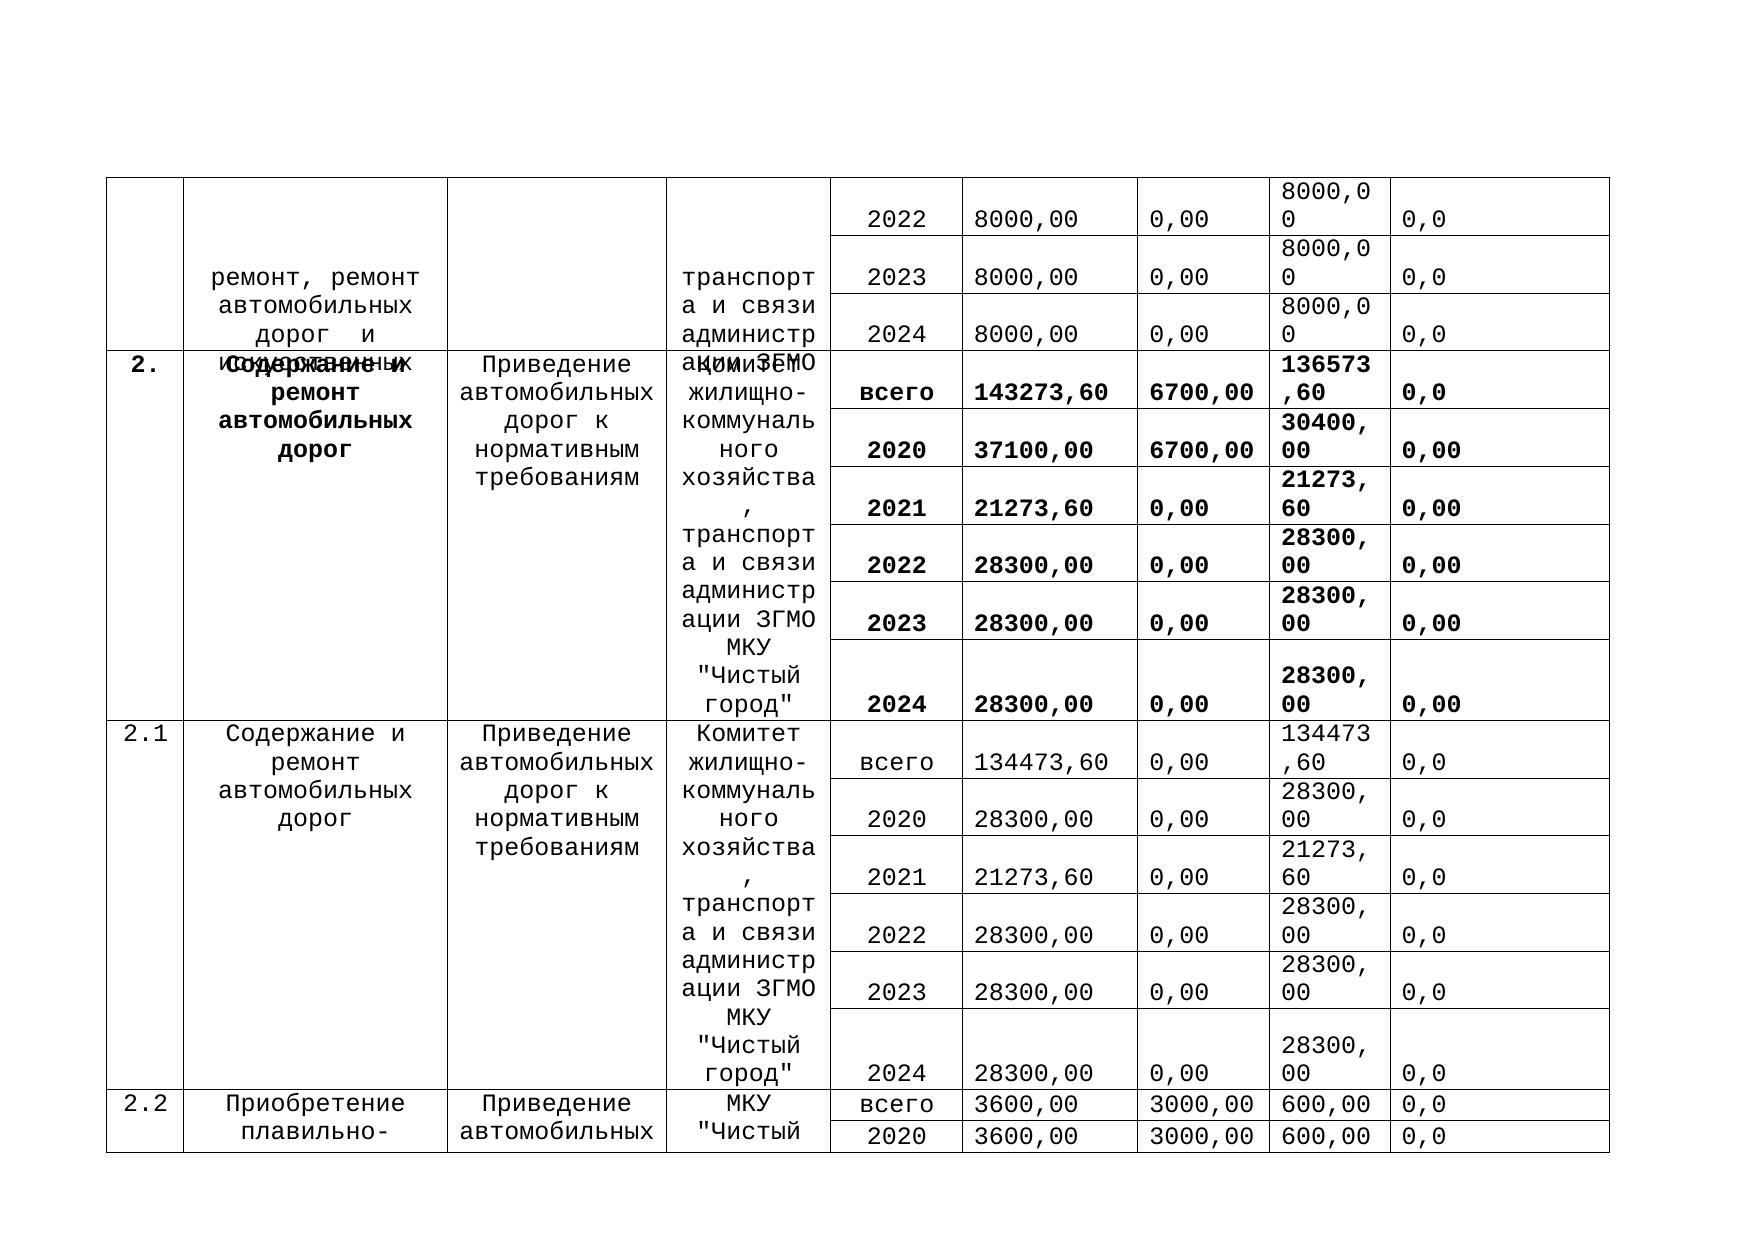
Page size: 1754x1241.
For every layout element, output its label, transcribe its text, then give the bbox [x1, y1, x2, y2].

table_cell 0,00 [1138, 236, 1269, 293]
table_cell 0,0 [1391, 836, 1609, 893]
table_cell 2023 [831, 582, 962, 639]
table_cell 0,00 [1138, 1009, 1269, 1089]
table_cell 37100,00 [963, 409, 1137, 466]
table_cell 0,0 [1391, 236, 1609, 293]
table_cell 0,00 [1391, 640, 1609, 720]
table_cell 2021 [831, 467, 962, 523]
table_cell Приобретение плавильно-заливочной установки в МКУ "Чистый город для осуществления дорожной деятельности [184, 1090, 447, 1152]
table_cell Приведение автомобильных дорог к нормативным требованиям [448, 1090, 666, 1152]
table_cell 21273,60 [1270, 836, 1390, 893]
table_cell 28300,00 [1270, 582, 1390, 639]
table_cell 28300,00 [963, 525, 1137, 581]
table_cell 3000,00 [1138, 1090, 1269, 1120]
table_cell 0,00 [1391, 582, 1609, 639]
table_cell 3600,00 [963, 1090, 1137, 1120]
table_cell Содержание и ремонт автомобильных дорог [184, 351, 447, 720]
table_cell 0,00 [1138, 467, 1269, 523]
table_cell 0,00 [1138, 721, 1269, 777]
table_cell 8000,00 [963, 294, 1137, 350]
table_cell 28300,00 [1270, 779, 1390, 835]
table_cell 134473,60 [1270, 721, 1390, 777]
table_cell 21273,60 [963, 467, 1137, 523]
table_cell 0,00 [1138, 952, 1269, 1008]
table_cell 21273,60 [1270, 467, 1390, 523]
table_cell 0,0 [1391, 952, 1609, 1008]
table_cell 0,00 [1391, 467, 1609, 523]
table_cell 0,0 [1391, 351, 1609, 408]
table_cell 3600,00 [963, 1121, 1137, 1152]
table_cell 0,0 [1391, 721, 1609, 777]
table_cell 28300,00 [963, 952, 1137, 1008]
table_cell 136573,60 [1270, 351, 1390, 408]
table_cell 8000,00 [1270, 294, 1390, 350]
table_cell 0,0 [1391, 779, 1609, 835]
table_cell 2024 [831, 294, 962, 350]
table_cell 30400,00 [1270, 409, 1390, 466]
table_cell 143273,60 [963, 351, 1137, 408]
table_cell всего [831, 351, 962, 408]
table_cell 28300,00 [963, 894, 1137, 951]
table_cell 28300,00 [1270, 952, 1390, 1008]
table_cell 0,0 [1391, 294, 1609, 350]
table_cell 6700,00 [1138, 351, 1269, 408]
table_cell всего [831, 721, 962, 777]
table_cell Приведение автомобильных дорог к нормативным требованиям [448, 721, 666, 1089]
table_cell 0,00 [1391, 409, 1609, 466]
table_cell 28300,00 [1270, 640, 1390, 720]
table_cell 0,0 [1391, 1090, 1609, 1120]
table_cell 2.1 [107, 721, 183, 1089]
table_cell 0,0 [1391, 1009, 1609, 1089]
table_cell Содержание и ремонт автомобильных дорог [184, 721, 447, 1089]
table_cell 28300,00 [963, 582, 1137, 639]
table_cell 0,00 [1138, 525, 1269, 581]
table_cell 0,00 [1138, 894, 1269, 951]
table_cell Комитет жилищно-коммунального хозяйства, транспорта и связи администрации ЗГМО МКУ "Чистый город" [667, 721, 830, 1089]
table_cell 2022 [831, 894, 962, 951]
table_cell 0,0 [1391, 178, 1609, 235]
table_cell 28300,00 [1270, 894, 1390, 951]
table_cell 21273,60 [963, 836, 1137, 893]
table_cell Комитет жилищно-коммунального хозяйства, транспорта и связи администрации ЗГМО МКУ "Чистый город" [667, 351, 830, 720]
table_cell 0,00 [1138, 582, 1269, 639]
table_cell 2. [107, 351, 183, 720]
table_cell 2020 [831, 409, 962, 466]
table_cell 8000,00 [1270, 178, 1390, 235]
table_cell 28300,00 [963, 779, 1137, 835]
table_cell 2023 [831, 236, 962, 293]
table_cell 134473,60 [963, 721, 1137, 777]
table_cell 28300,00 [963, 1009, 1137, 1089]
table_cell 28300,00 [1270, 525, 1390, 581]
table_cell Приведение автомобильных дорог к нормативным требованиям [448, 351, 666, 720]
table_cell 0,0 [1391, 894, 1609, 951]
table_cell 28300,00 [1270, 1009, 1390, 1089]
table_cell 6700,00 [1138, 409, 1269, 466]
table_cell 600,00 [1270, 1090, 1390, 1120]
table_cell 2020 [831, 1121, 962, 1152]
table_cell 2023 [831, 952, 962, 1008]
table_cell 0,00 [1391, 525, 1609, 581]
table_cell всего [831, 1090, 962, 1120]
table_cell 8000,00 [963, 178, 1137, 235]
table_cell 8000,00 [1270, 236, 1390, 293]
table_cell 2022 [831, 178, 962, 235]
table_cell 0,00 [1138, 836, 1269, 893]
table_cell 2021 [831, 836, 962, 893]
table_cell 0,00 [1138, 178, 1269, 235]
table_cell МКУ "Чистый город" [667, 1090, 830, 1152]
table_cell 2020 [831, 779, 962, 835]
table_cell 0,0 [1391, 1121, 1609, 1152]
table_cell 0,00 [1138, 779, 1269, 835]
table_cell 8000,00 [963, 236, 1137, 293]
table_cell 0,00 [1138, 294, 1269, 350]
table_cell 0,00 [1138, 640, 1269, 720]
table_cell 28300,00 [963, 640, 1137, 720]
table_cell 2.2 [107, 1090, 183, 1152]
table_cell 600,00 [1270, 1121, 1390, 1152]
table_cell 2022 [831, 525, 962, 581]
table_cell 2024 [831, 1009, 962, 1089]
table_cell 3000,00 [1138, 1121, 1269, 1152]
table_cell 2024 [831, 640, 962, 720]
